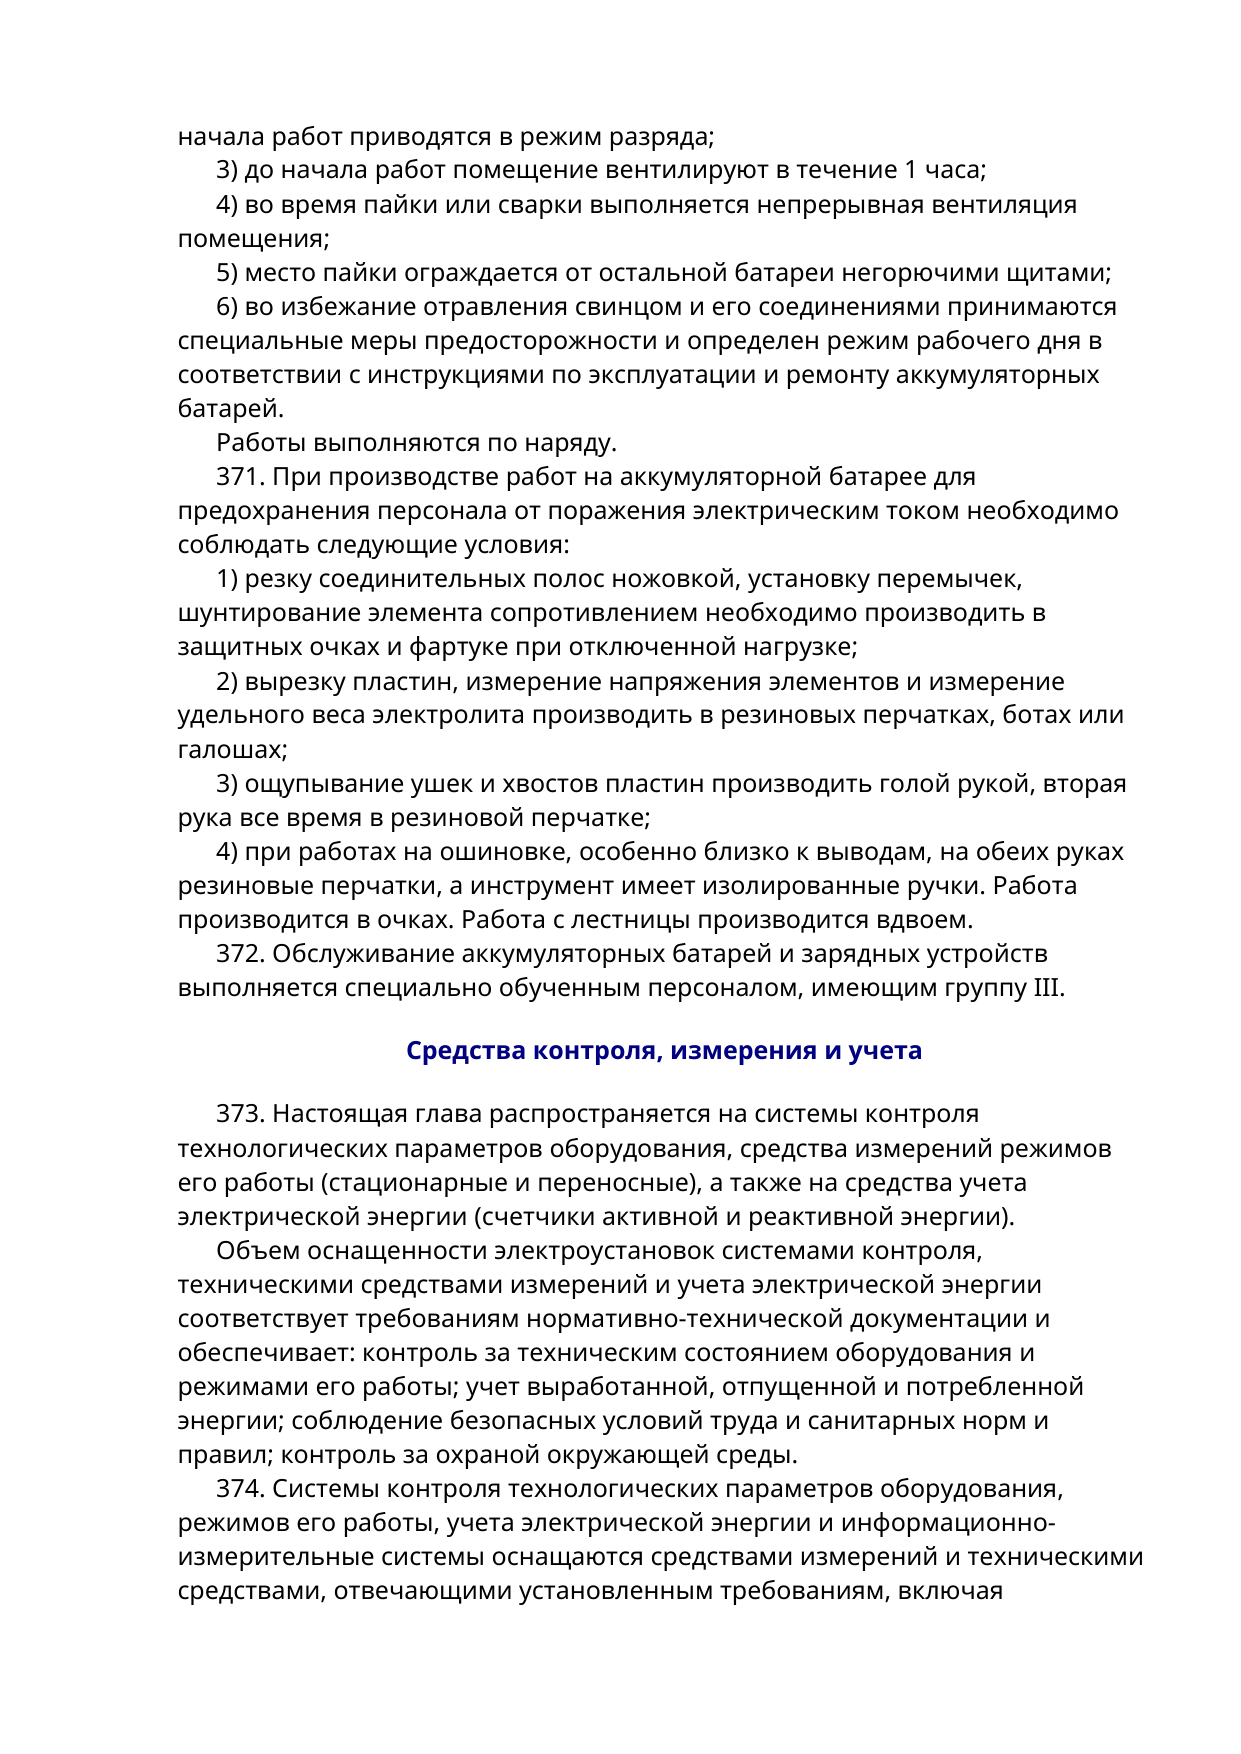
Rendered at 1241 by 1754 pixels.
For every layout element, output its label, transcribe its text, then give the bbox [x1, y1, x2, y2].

text Средства контроля, измерения и учета [177, 1033, 1152, 1067]
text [177, 118, 1152, 1004]
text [177, 1096, 1152, 1607]
